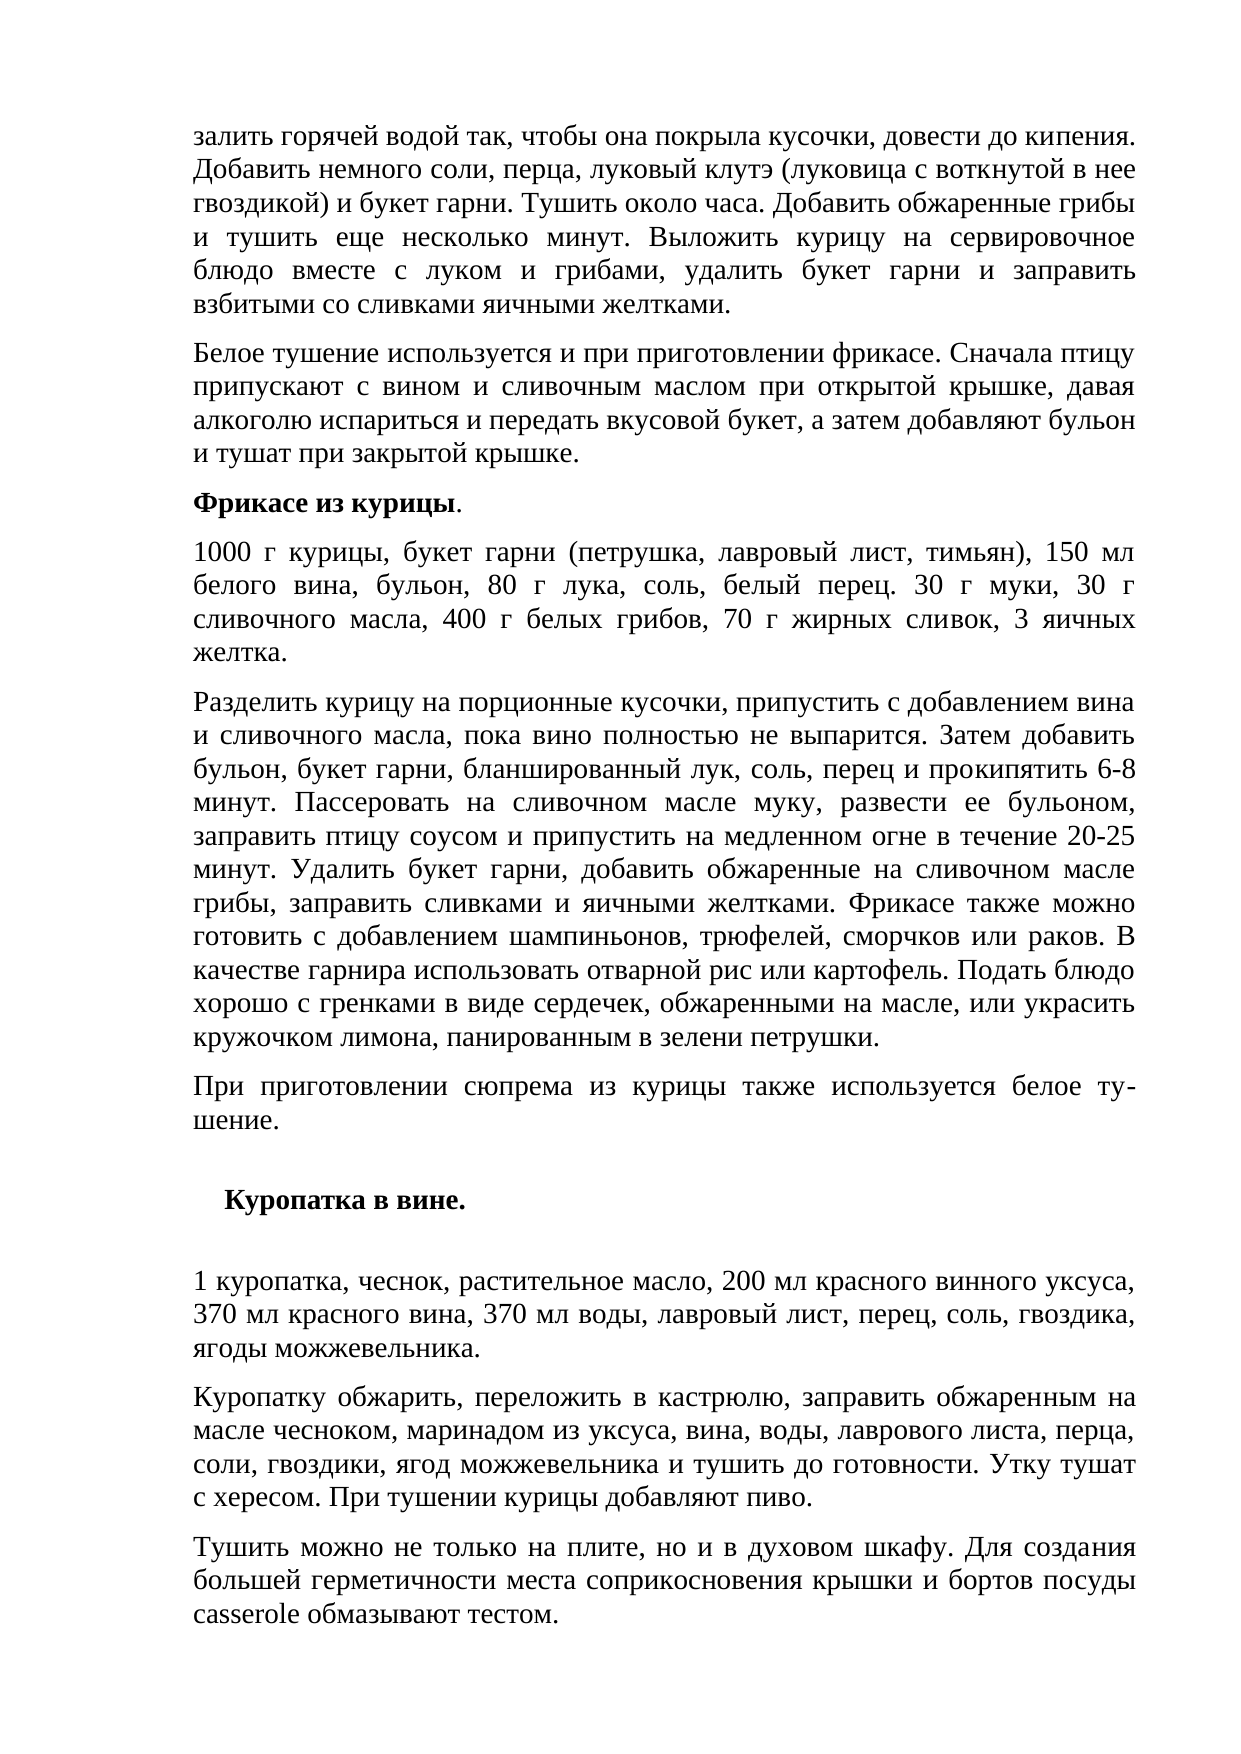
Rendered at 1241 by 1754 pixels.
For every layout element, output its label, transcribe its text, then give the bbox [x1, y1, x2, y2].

text При приготовлении сюпрема из курицы также используется белое тушение. [193, 1068, 1136, 1135]
text Разделить курицу на порционные кусочки, припустить с добавлением вина и сливочного масла, пока вино полностью не выпарится. Затем добавить бульон, букет гарни, бланшированный лук, соль, перец и прокипятить 6-8 минут. Пассеровать на сливочном масле муку, развести ее бульоном, заправить птицу соусом и припустить на медленном огне в течение 20-25 минут. Удалить букет гарни, добавить обжаренные на сливочном масле грибы, заправить сливками и яичными желтками. Фрикасе также можно готовить с добавлением шампиньонов, трюфелей, сморчков или раков. В качестве гарнира использовать отварной рис или картофель. Подать блюдо хорошо с гренками в виде сердечек, обжаренными на масле, или украсить кружочком лимона, панированным в зелени петрушки. [193, 684, 1136, 1053]
text 1000 г курицы, букет гарни (петрушка, лавровый лист, тимьян), 150 мл белого вина, бульон, 80 г лука, соль, белый перец. 30 г муки, 30 г сливочного масла, 400 г белых грибов, 70 г жирных сливок, 3 яичных желтка. [193, 534, 1136, 668]
text Белое тушение используется и при приготовлении фрикасе. Сначала птицу припускают с вином и сливочным маслом при открытой крышке, давая алкоголю испариться и передать вкусовой букет, а затем добавляют бульон и тушат при закрытой крышке. [193, 335, 1136, 469]
text Куропатку обжарить, переложить в кастрюлю, заправить обжаренным на масле чесноком, маринадом из уксуса, вина, воды, лаврового листа, перца, соли, гвоздики, ягод можжевельника и тушить до готовности. Утку тушат с хересом. При тушении курицы добавляют пиво. [193, 1379, 1136, 1513]
text Тушить можно не только на плите, но и в духовом шкафу. Для создания большей герметичности места соприкосновения крышки и бортов посуды саssеrole обмазывают тестом. [193, 1529, 1136, 1629]
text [193, 118, 1136, 319]
text 1 куропатка, чеснок, растительное масло, 200 мл красного винного уксуса, 370 мл красного вина, 370 мл воды, лавровый лист, перец, соль, гвоздика, ягоды можжевельника. [193, 1263, 1136, 1363]
subtitle Куропатка в вине. [224, 1182, 1105, 1216]
text Фрикасе из курицы. [193, 485, 1136, 518]
